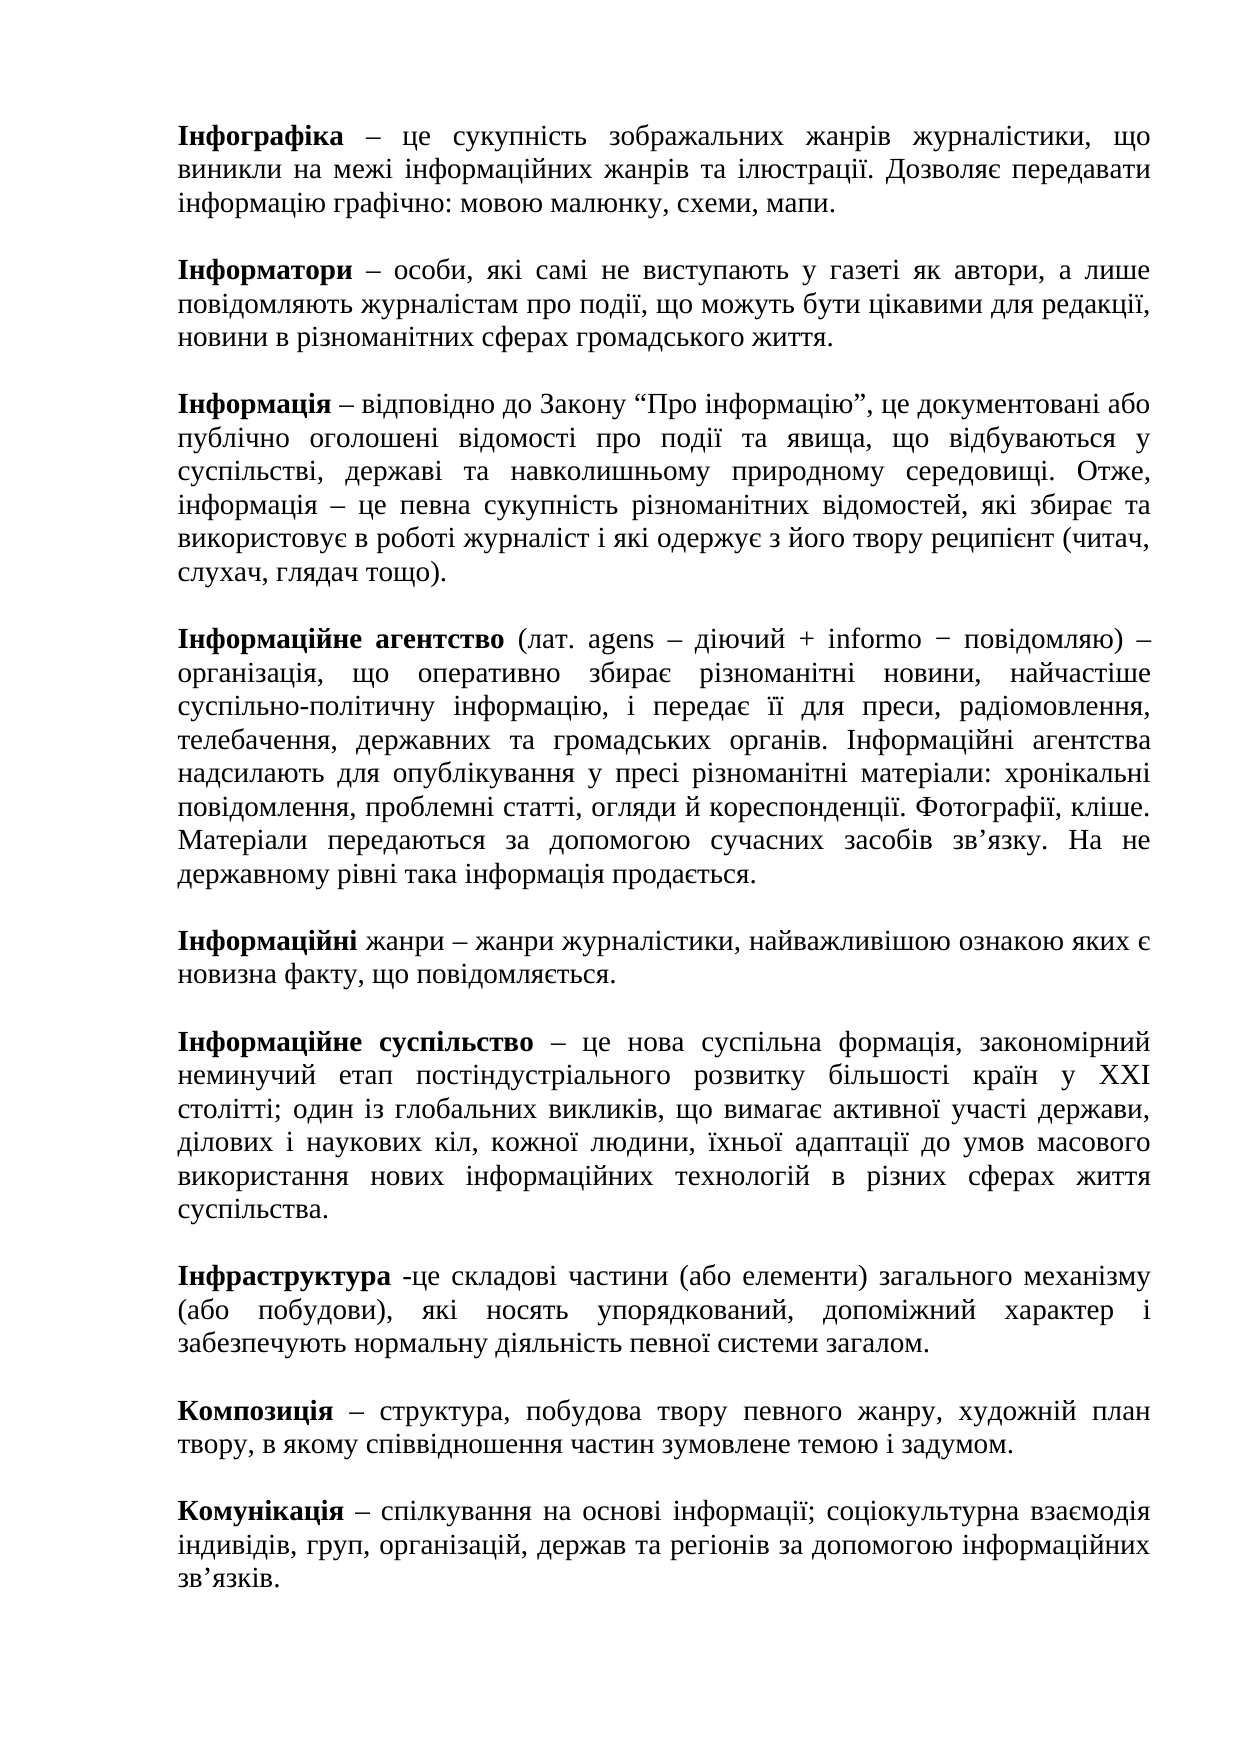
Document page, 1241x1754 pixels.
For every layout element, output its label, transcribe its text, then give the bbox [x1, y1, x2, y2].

text Інфраструктура ­-це складові частини (або елементи) загального механізму (або побудови), які носять упорядкований, допоміжний характер і забезпечують нормальну діяльність певної системи загалом. [177, 1258, 1152, 1359]
text Інформація – відповідно до Закону “Про інформацію”, це документовані або публічно оголошені відомості про події та явища, що відбуваються у суспільстві, державі та навколишньому природному середовищі. Отже, інформація – це певна сукупність різноманітних відомостей, які збирає та використовує в роботі журналіст і які одержує з його твору реципієнт (читач, слухач, глядач тощо). [177, 386, 1152, 588]
text Композиція – структура, побудова твору певного жанру, художній план твору, в якому співвідношення частин зумовлене темою і задумом. [177, 1393, 1152, 1460]
text Інформаційне агентство (лат. agens – діючий + informo − повідомляю) – організація, що оперативно збирає різноманітні новини, найчастіше суспільно-політичну інформацію, і передає її для преси, радіомовлення, телебачення, державних та громадських органів. Інформаційні агентства надсилають для опублікування у пресі різноманітні матеріали: хронікальні повідомлення, проблемні статті, огляди й кореспонденції. Фотографії, кліше. Матеріали передаються за допомогою сучасних засобів зв’язку. На не державному рівні така інформація продається. [177, 621, 1152, 889]
text Інфографіка – це сукупність зображальних жанрів журналістики, що виникли на межі інформаційних жанрів та ілюстрації. Дозволяє передавати інформацію графічно: мовою малюнку, схеми, мапи. [177, 118, 1152, 219]
text Інформаційне суспільство – це нова суспільна формація, закономірний неминучий етап постіндустріального розвитку більшості країн у ХХІ столітті; один із глобальних викликів, що вимагає активної участі держави, ділових і наукових кіл, кожної людини, їхньої адаптації до умов масового використання нових інформаційних технологій в різних сферах життя суспільства. [177, 1024, 1152, 1225]
text Інформаційні жанри – жанри журналістики, найважливішою ознакою яких є новизна факту, що повідомляється. [177, 923, 1152, 990]
text Інформатори – особи, які самі не виступають у газеті як автори, а лише повідомляють журналістам про події, що можуть бути цікавими для редакції, новини в різноманітних сферах громадського життя. [177, 252, 1152, 353]
text Комунікація – спілкування на основі інформації; соціокультурна взаємодія індивідів, груп, організацій, держав та регіонів за допомогою інформаційних зв’язків. [177, 1493, 1152, 1594]
